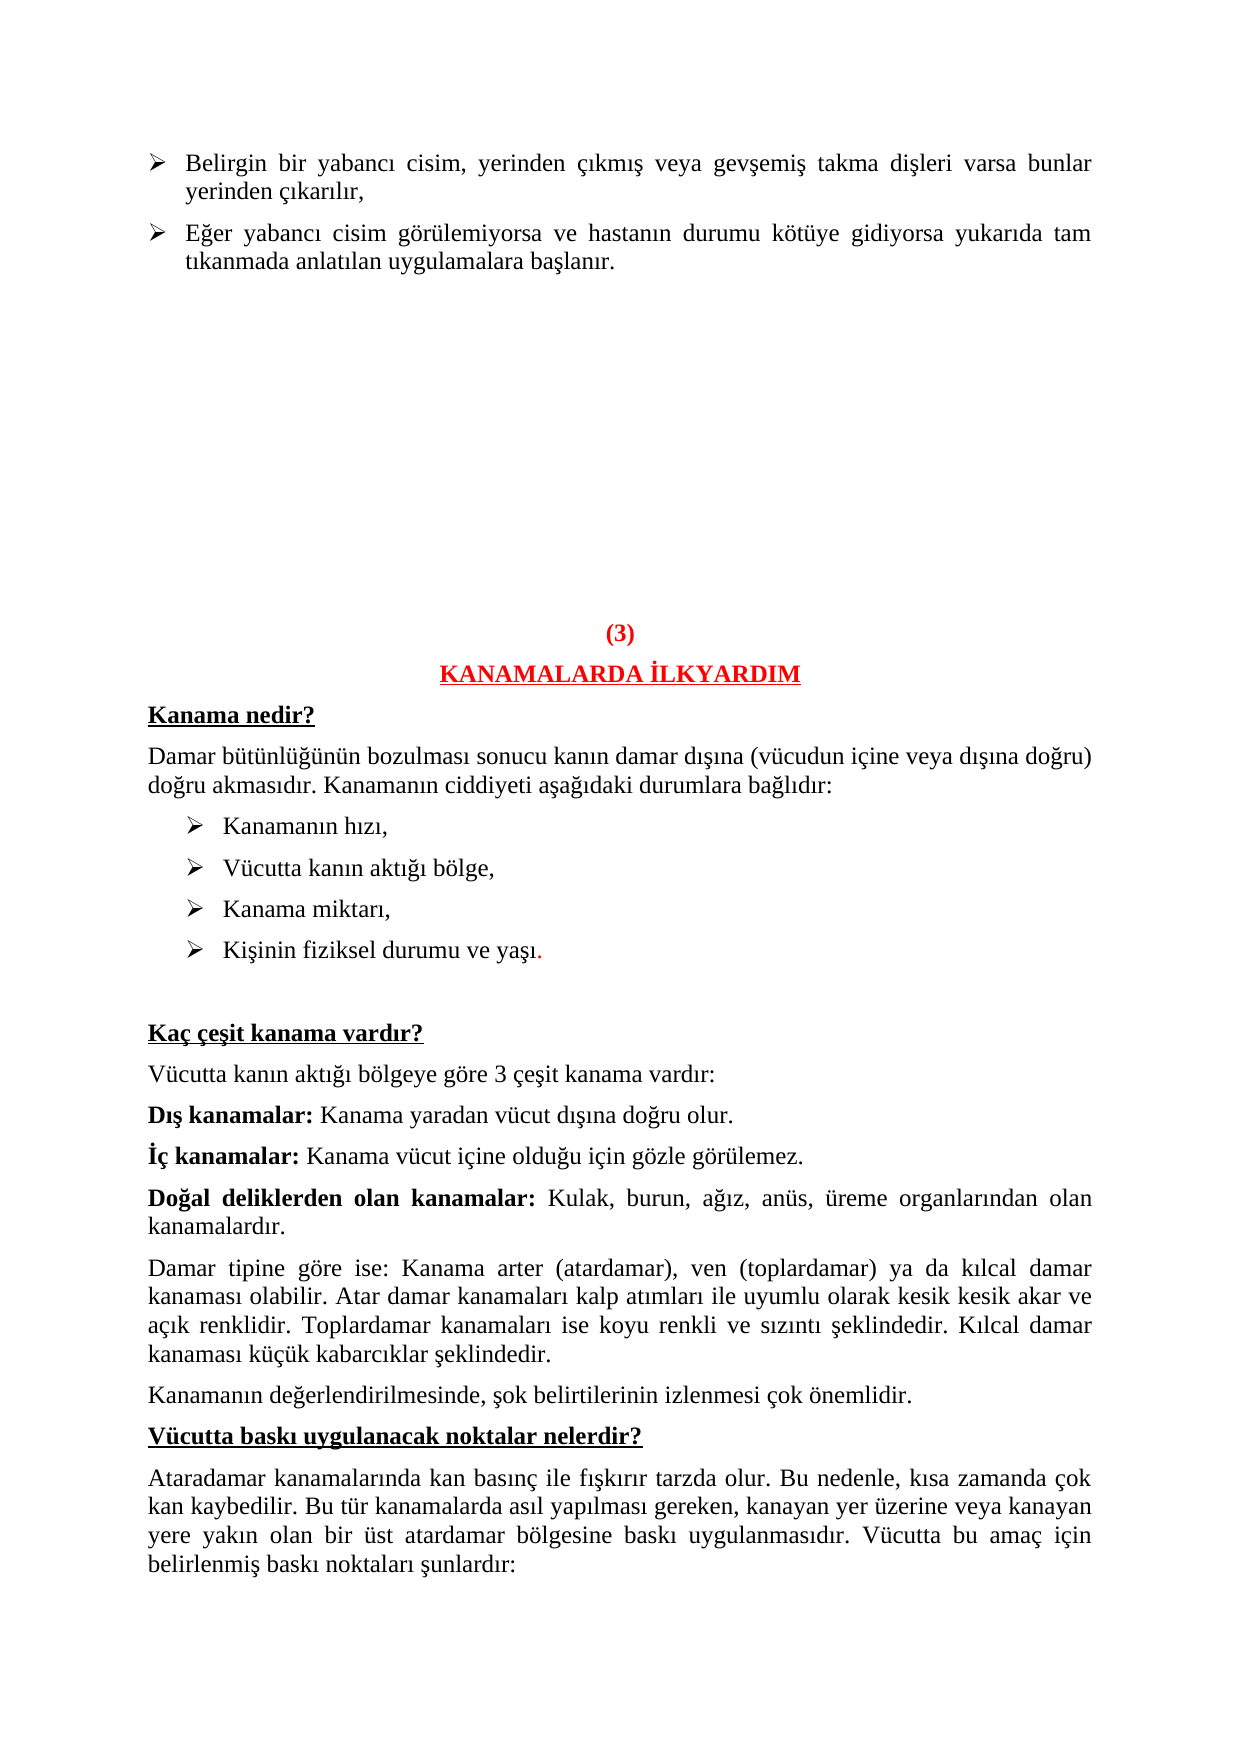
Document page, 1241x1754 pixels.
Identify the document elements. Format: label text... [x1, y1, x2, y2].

list Kanama miktarı, [185, 894, 1093, 923]
text Ataradamar kanamalarında kan basınç ile fışkırır tarzda olur. Bu nedenle, kısa zamanda çok kan kaybedilir. Bu tür kanamalarda asıl yapılması gereken, kanayan yer üzerine veya kanayan yere yakın olan bir üst atardamar bölgesine baskı uygulanmasıdır. Vücutta bu amaç için belirlenmiş baskı noktaları şunlardır: [148, 1463, 1093, 1578]
text İç kanamalar: Kanama vücut içine olduğu için gözle görülemez. [148, 1141, 1093, 1170]
list Vücutta kanın aktığı bölge, [185, 853, 1093, 881]
list Kanamanın hızı, [185, 811, 1093, 840]
text Damar tipine göre ise: Kanama arter (atardamar), ven (toplardamar) ya da kılcal damar kanaması olabilir. Atar damar kanamaları kalp atımları ile uyumlu olarak kesik kesik akar ve açık renklidir. Toplardamar kanamaları ise koyu renkli ve sızıntı şeklindedir. Kılcal damar kanaması küçük kabarcıklar şeklindedir. [148, 1253, 1093, 1368]
list Belirgin bir yabancı cisim, yerinden çıkmış veya gevşemiş takma dişleri varsa bunlar yerinden çıkarılır, [148, 148, 1093, 205]
text (3) [148, 618, 1093, 646]
text Dış kanamalar: Kanama yaradan vücut dışına doğru olur. [148, 1100, 1093, 1129]
text Kanama nedir? [148, 700, 1093, 729]
list Kişinin fiziksel durumu ve yaşı. [185, 935, 1093, 964]
text Damar bütünlüğünün bozulması sonucu kanın damar dışına (vücudun içine veya dışına doğru) doğru akmasıdır. Kanamanın ciddiyeti aşağıdaki durumlara bağlıdır: [148, 741, 1093, 799]
text Vücutta baskı uygulanacak noktalar nelerdir? [148, 1421, 1093, 1450]
text KANAMALARDA İLKYARDIM [148, 659, 1093, 688]
list Eğer yabancı cisim görülemiyorsa ve hastanın durumu kötüye gidiyorsa yukarıda tam tıkanmada anlatılan uygulamalara başlanır. [148, 218, 1093, 275]
text Doğal deliklerden olan kanamalar: Kulak, burun, ağız, anüs, üreme organlarından olan kanamalardır. [148, 1183, 1093, 1240]
text Vücutta kanın aktığı bölgeye göre 3 çeşit kanama vardır: [148, 1059, 1093, 1088]
text Kaç çeşit kanama vardır? [148, 1018, 1093, 1046]
text Kanamanın değerlendirilmesinde, şok belirtilerinin izlenmesi çok önemlidir. [148, 1380, 1093, 1409]
